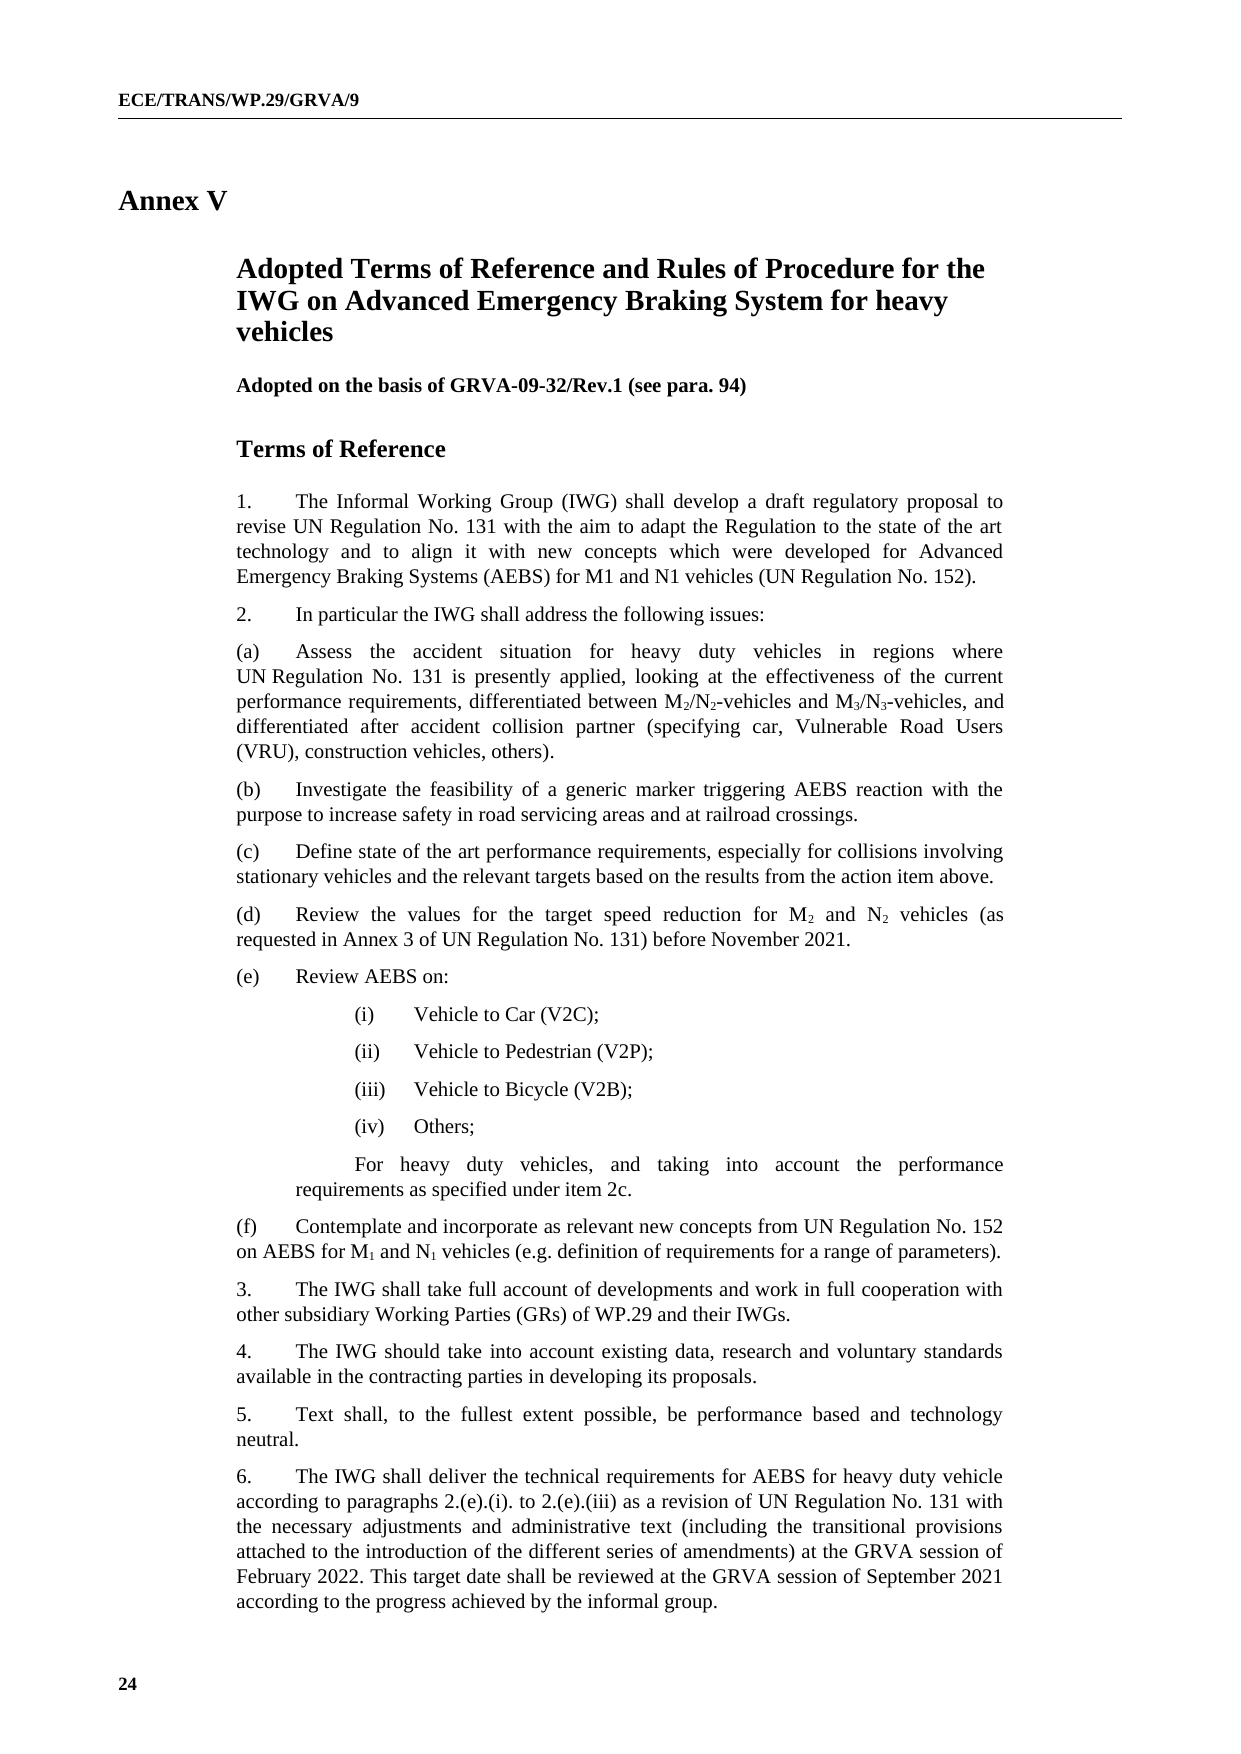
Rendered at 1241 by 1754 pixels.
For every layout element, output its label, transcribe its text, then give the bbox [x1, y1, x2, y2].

text (i) Vehicle to Car (V2C); [236, 1001, 1004, 1026]
text (e) Review AEBS on: [236, 963, 1004, 988]
text (c) Define state of the art performance requirements, especially for collisions involving stationary vehicles and the relevant targets based on the results from the action item above. [236, 838, 1004, 888]
text (ii) Vehicle to Pedestrian (V2P); [236, 1038, 1004, 1063]
text Annex V [118, 185, 1004, 216]
text For heavy duty vehicles, and taking into account the performance requirements as specified under item 2c. [295, 1151, 1004, 1201]
text (a) Assess the accident situation for heavy duty vehicles in regions where UN Regulation No. 131 is presently applied, looking at the effectiveness of the current performance requirements, differentiated between M2/N2-vehicles and M3/N3-vehicles, and differentiated after accident collision partner (specifying car, Vulnerable Road Users (VRU), construction vehicles, others). [236, 638, 1004, 763]
text 5. Text shall, to the fullest extent possible, be performance based and technology neutral. [236, 1401, 1004, 1451]
text 3. The IWG shall take full account of developments and work in full cooperation with other subsidiary Working Parties (GRs) of WP.29 and their IWGs. [236, 1276, 1004, 1326]
text Adopted on the basis of GRVA-09-32/Rev.1 (see para. 94) [118, 373, 1004, 398]
text 2. In particular the IWG shall address the following issues: [236, 601, 1004, 626]
text (f) Contemplate and incorporate as relevant new concepts from UN Regulation No. 152 on AEBS for M1 and N1 vehicles (e.g. definition of requirements for a range of parameters). [236, 1213, 1004, 1263]
text (iv) Others; [236, 1113, 1004, 1138]
text Adopted Terms of Reference and Rules of Procedure for the IWG on Advanced Emergency Braking System for heavy vehicles [118, 254, 1004, 348]
text Terms of Reference [118, 435, 1004, 463]
text 4. The IWG should take into account existing data, research and voluntary standards available in the contracting parties in developing its proposals. [236, 1338, 1004, 1388]
text 6. The IWG shall deliver the technical requirements for AEBS for heavy duty vehicle according to paragraphs 2.(e).(i). to 2.(e).(iii) as a revision of UN Regulation No. 131 with the necessary adjustments and administrative text (including the transitional provisions attached to the introduction of the different series of amendments) at the GRVA session of February 2022. This target date shall be reviewed at the GRVA session of September 2021 according to the progress achieved by the informal group. [236, 1463, 1004, 1613]
text (d) Review the values for the target speed reduction for M2 and N2 vehicles (as requested in Annex 3 of UN Regulation No. 131) before November 2021. [236, 901, 1004, 951]
text (b) Investigate the feasibility of a generic marker triggering AEBS reaction with the purpose to increase safety in road servicing areas and at railroad crossings. [236, 776, 1004, 826]
text (iii) Vehicle to Bicycle (V2B); [236, 1076, 1004, 1101]
text 1. The Informal Working Group (IWG) shall develop a draft regulatory proposal to revise UN Regulation No. 131 with the aim to adapt the Regulation to the state of the art technology and to align it with new concepts which were developed for Advanced Emergency Braking Systems (AEBS) for M1 and N1 vehicles (UN Regulation No. 152). [236, 488, 1004, 588]
